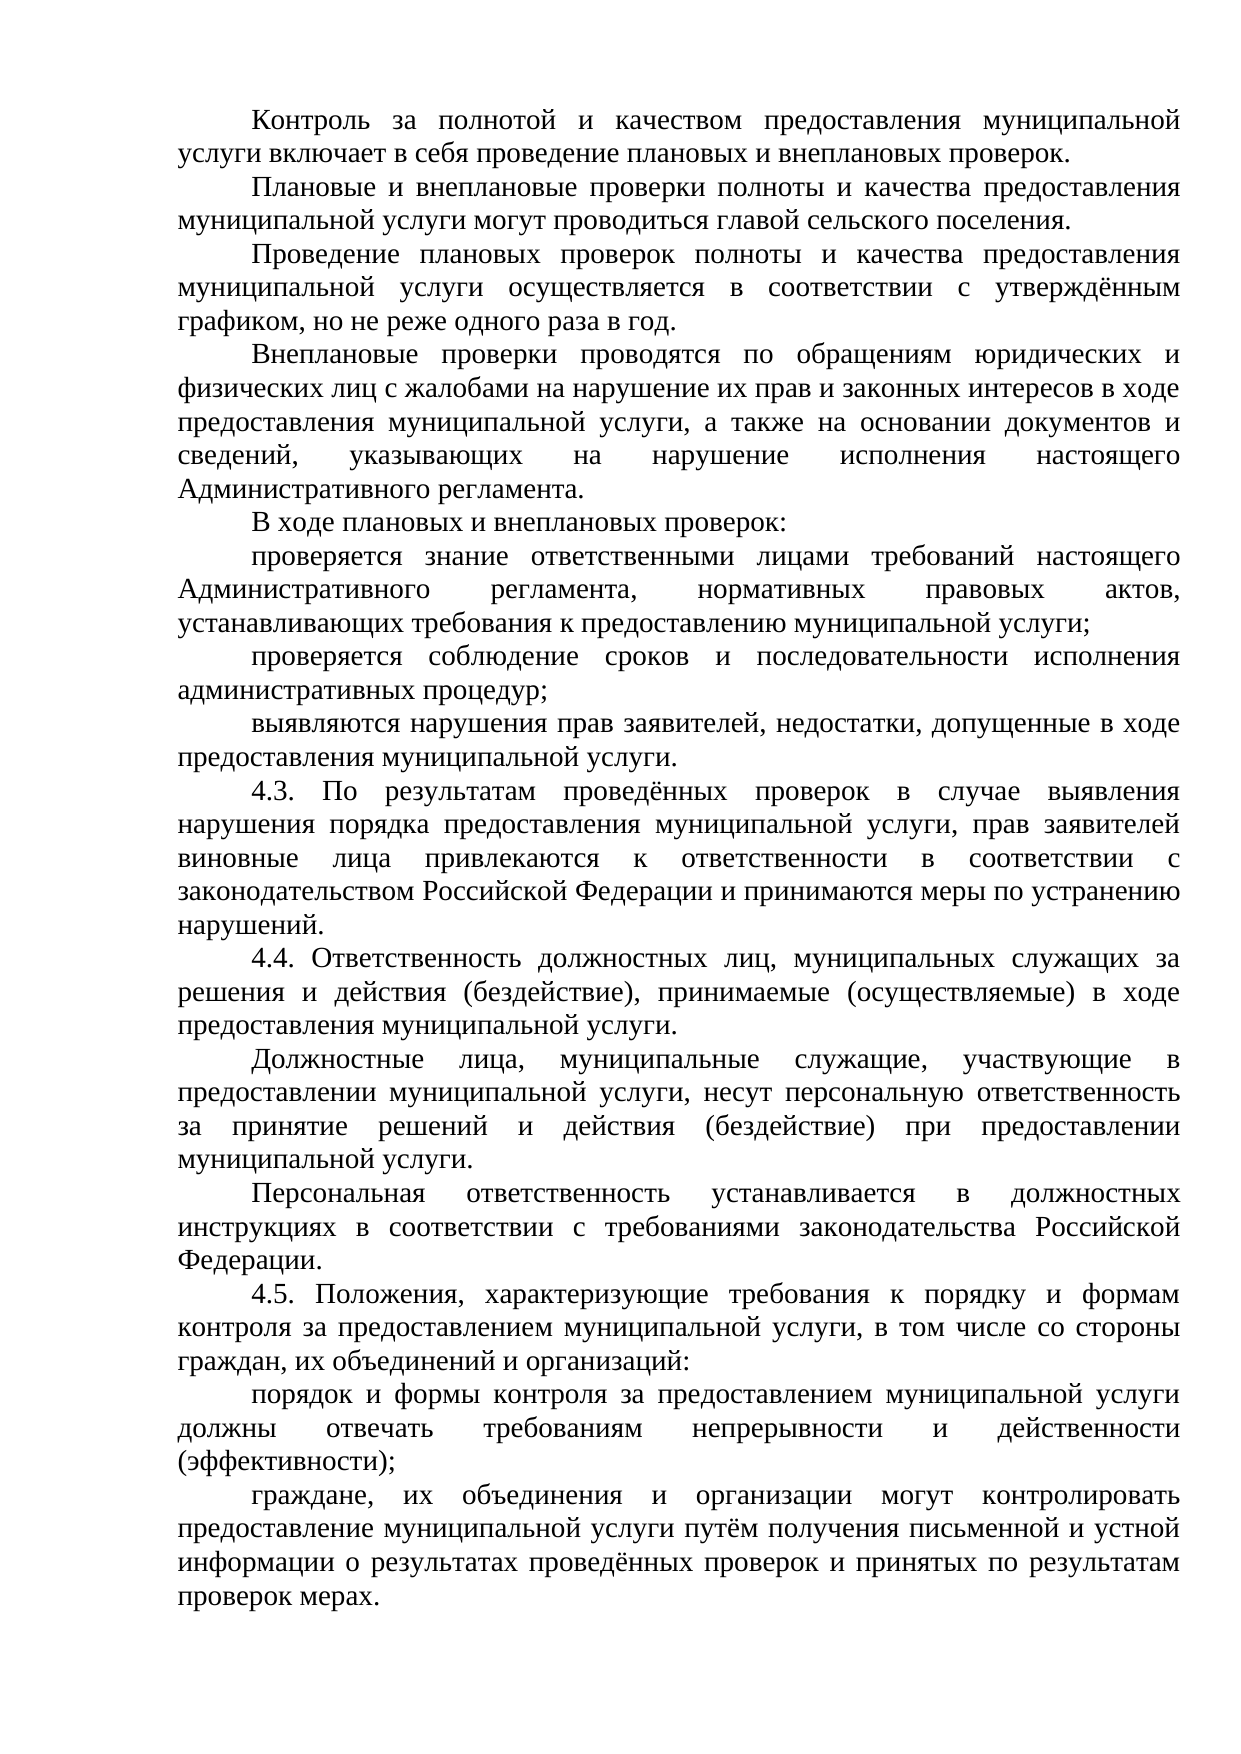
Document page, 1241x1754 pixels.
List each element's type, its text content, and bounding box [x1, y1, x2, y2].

text Плановые и внеплановые проверки полноты и качества предоставления муниципальной услуги могут проводиться главой сельского поселения. [177, 169, 1181, 236]
text проверяется соблюдение сроков и последовательности исполнения административных процедур; [177, 638, 1181, 706]
text Проведение плановых проверок полноты и качества предоставления муниципальной услуги осуществляется в соответствии с утверждённым графиком, но не реже одного раза в год. [177, 236, 1181, 337]
text Должностные лица, муниципальные служащие, участвующие в предоставлении муниципальной услуги, несут персональную ответственность за принятие решений и действия (бездействие) при предоставлении муниципальной услуги. [177, 1041, 1181, 1175]
text проверяется знание ответственными лицами требований настоящего Административного регламента, нормативных правовых актов, устанавливающих требования к предоставлению муниципальной услуги; [177, 538, 1181, 638]
text 4.3. По результатам проведённых проверок в случае выявления нарушения порядка предоставления муниципальной услуги, прав заявителей виновные лица привлекаются к ответственности в соответствии с законодательством Российской Федерации и принимаются меры по устранению нарушений. [177, 773, 1181, 940]
text В ходе плановых и внеплановых проверок: [177, 504, 1181, 538]
text 4.5. Положения, характеризующие требования к порядку и формам контроля за предоставлением муниципальной услуги, в том числе со стороны граждан, их объединений и организаций: [177, 1276, 1181, 1376]
text Внеплановые проверки проводятся по обращениям юридических и физических лиц с жалобами на нарушение их прав и законных интересов в ходе предоставления муниципальной услуги, а также на основании документов и сведений, указывающих на нарушение исполнения настоящего Административного регламента. [177, 337, 1181, 504]
text Персональная ответственность устанавливается в должностных инструкциях в соответствии с требованиями законодательства Российской Федерации. [177, 1175, 1181, 1276]
text порядок и формы контроля за предоставлением муниципальной услуги должны отвечать требованиям непрерывности и действенности (эффективности); [177, 1376, 1181, 1477]
text 4.4. Ответственность должностных лиц, муниципальных служащих за решения и действия (бездействие), принимаемые (осуществляемые) в ходе предоставления муниципальной услуги. [177, 940, 1181, 1041]
text граждане, их объединения и организации могут контролировать предоставление муниципальной услуги путём получения письменной и устной информации о результатах проведённых проверок и принятых по результатам проверок мерах. [177, 1477, 1181, 1611]
text Контроль за полнотой и качеством предоставления муниципальной услуги включает в себя проведение плановых и внеплановых проверок. [177, 102, 1181, 169]
text выявляются нарушения прав заявителей, недостатки, допущенные в ходе предоставления муниципальной услуги. [177, 706, 1181, 773]
